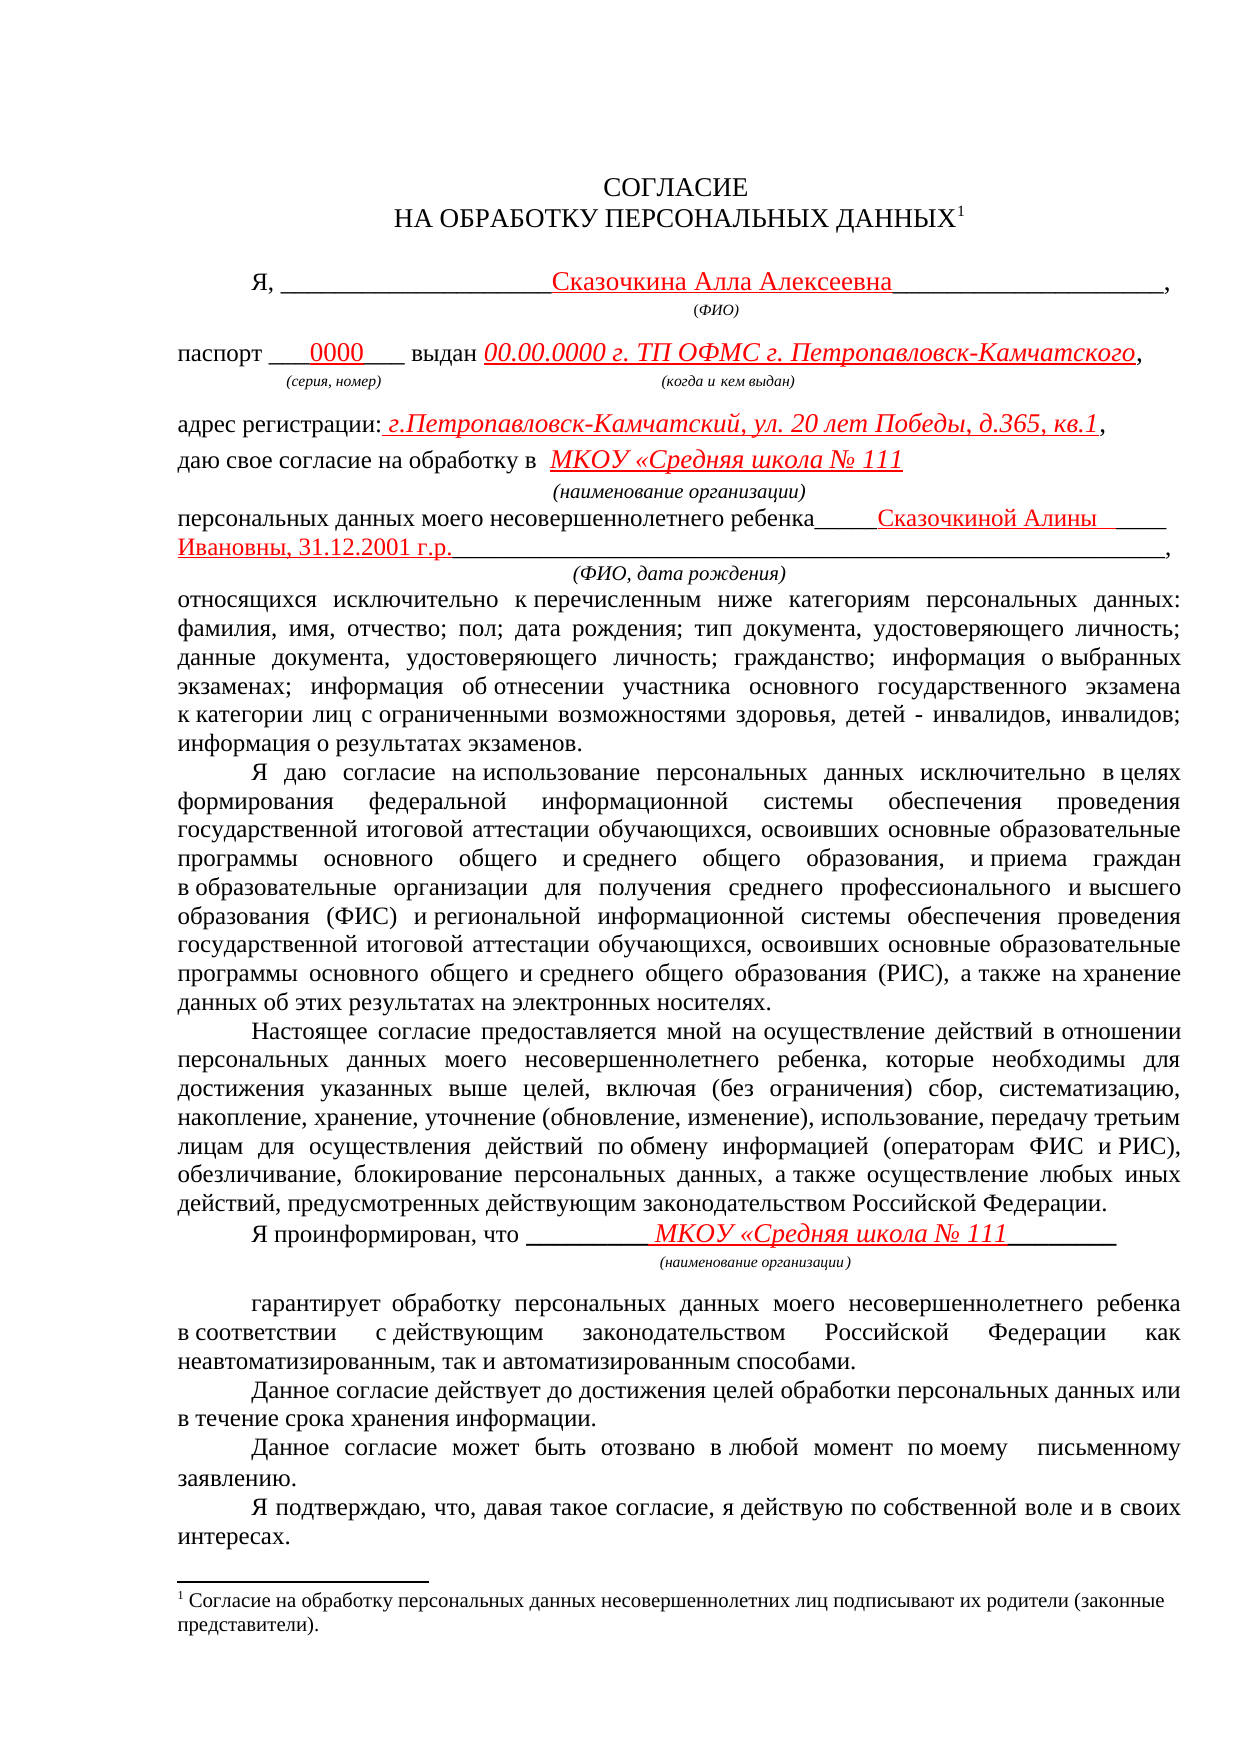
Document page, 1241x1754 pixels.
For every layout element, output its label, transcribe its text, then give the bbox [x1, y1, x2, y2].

text (наименование организации) [177, 479, 1181, 503]
text Я даю согласие на использование персональных данных исключительно в целях формирования федеральной информационной системы обеспечения проведения государственной итоговой аттестации обучающихся, освоивших основные образовательные программы основного общего и среднего общего образования, и приема граждан в образовательные организации для получения среднего профессионального и высшего образования (ФИС) и региональной информационной системы обеспечения проведения государственной итоговой аттестации обучающихся, освоивших основные образовательные программы основного общего и среднего общего образования (РИС), а также на хранение данных об этих результатах на электронных носителях. [177, 757, 1181, 1016]
text СОГЛАСИЕ НА ОБРАБОТКУ ПЕРСОНАЛЬНЫХ ДАННЫХ [177, 171, 1181, 233]
text (серия, номер) (когда и кем выдан) [177, 372, 1181, 403]
text персональных данных моего несовершеннолетнего ребенка_____Сказочкиной Алины ____ [177, 503, 1181, 532]
text Я, ____________________Сказочкина Алла Алексеевна____________________, [177, 264, 1181, 296]
text паспорт ___0000___ выдан 00.00.0000 г. ТП ОФМС г. Петропавловск-Камчатского, [177, 336, 1181, 367]
text (ФИО, дата рождения) [177, 561, 1181, 584]
text гарантирует обработку персональных данных моего несовершеннолетнего ребенка в соответствии с действующим законодательством Российской Федерации как неавтоматизированным, так и автоматизированным способами. [177, 1288, 1181, 1375]
text Ивановны, 31.12.2001 г.р._________________________________________________________, [177, 532, 1181, 561]
text адрес регистрации: г.Петропавловск-Камчатский, ул. 20 лет Победы, д.365, кв.1, [177, 407, 1181, 439]
text относящихся исключительно к перечисленным ниже категориям персональных данных: фамилия, имя, отчество; пол; дата рождения; тип документа, удостоверяющего личность; данные документа, удостоверяющего личность; гражданство; информация о выбранных экзаменах; информация об отнесении участника основного государственного экзамена к категории лиц с ограниченными возможностями здоровья, детей - инвалидов, инвалидов; информация о результатах экзаменов. [177, 584, 1181, 757]
text Данное согласие действует до достижения целей обработки персональных данных или в течение срока хранения информации. [177, 1375, 1181, 1432]
text Данное согласие может быть отозвано в любой момент по моему письменному заявлению. [177, 1432, 1181, 1492]
text даю свое согласие на обработку в МКОУ «Средняя школа № 111 [177, 443, 1181, 474]
text (ФИО) [177, 300, 1181, 331]
text (наименование организации) [177, 1253, 1181, 1284]
text Я подтверждаю, что, давая такое согласие, я действую по собственной воле и в своих интересах. [177, 1492, 1181, 1550]
text Настоящее согласие предоставляется мной на осуществление действий в отношении персональных данных моего несовершеннолетнего ребенка, которые необходимы для достижения указанных выше целей, включая (без ограничения) сбор, систематизацию, накопление, хранение, уточнение (обновление, изменение), использование, передачу третьим лицам для осуществления действий по обмену информацией (операторам ФИС и РИС), обезличивание, блокирование персональных данных, а также осуществление любых иных действий, предусмотренных действующим законодательством Российской Федерации. [177, 1016, 1181, 1217]
text Я проинформирован, что _________ МКОУ «Средняя школа № 111________ [177, 1217, 1181, 1248]
